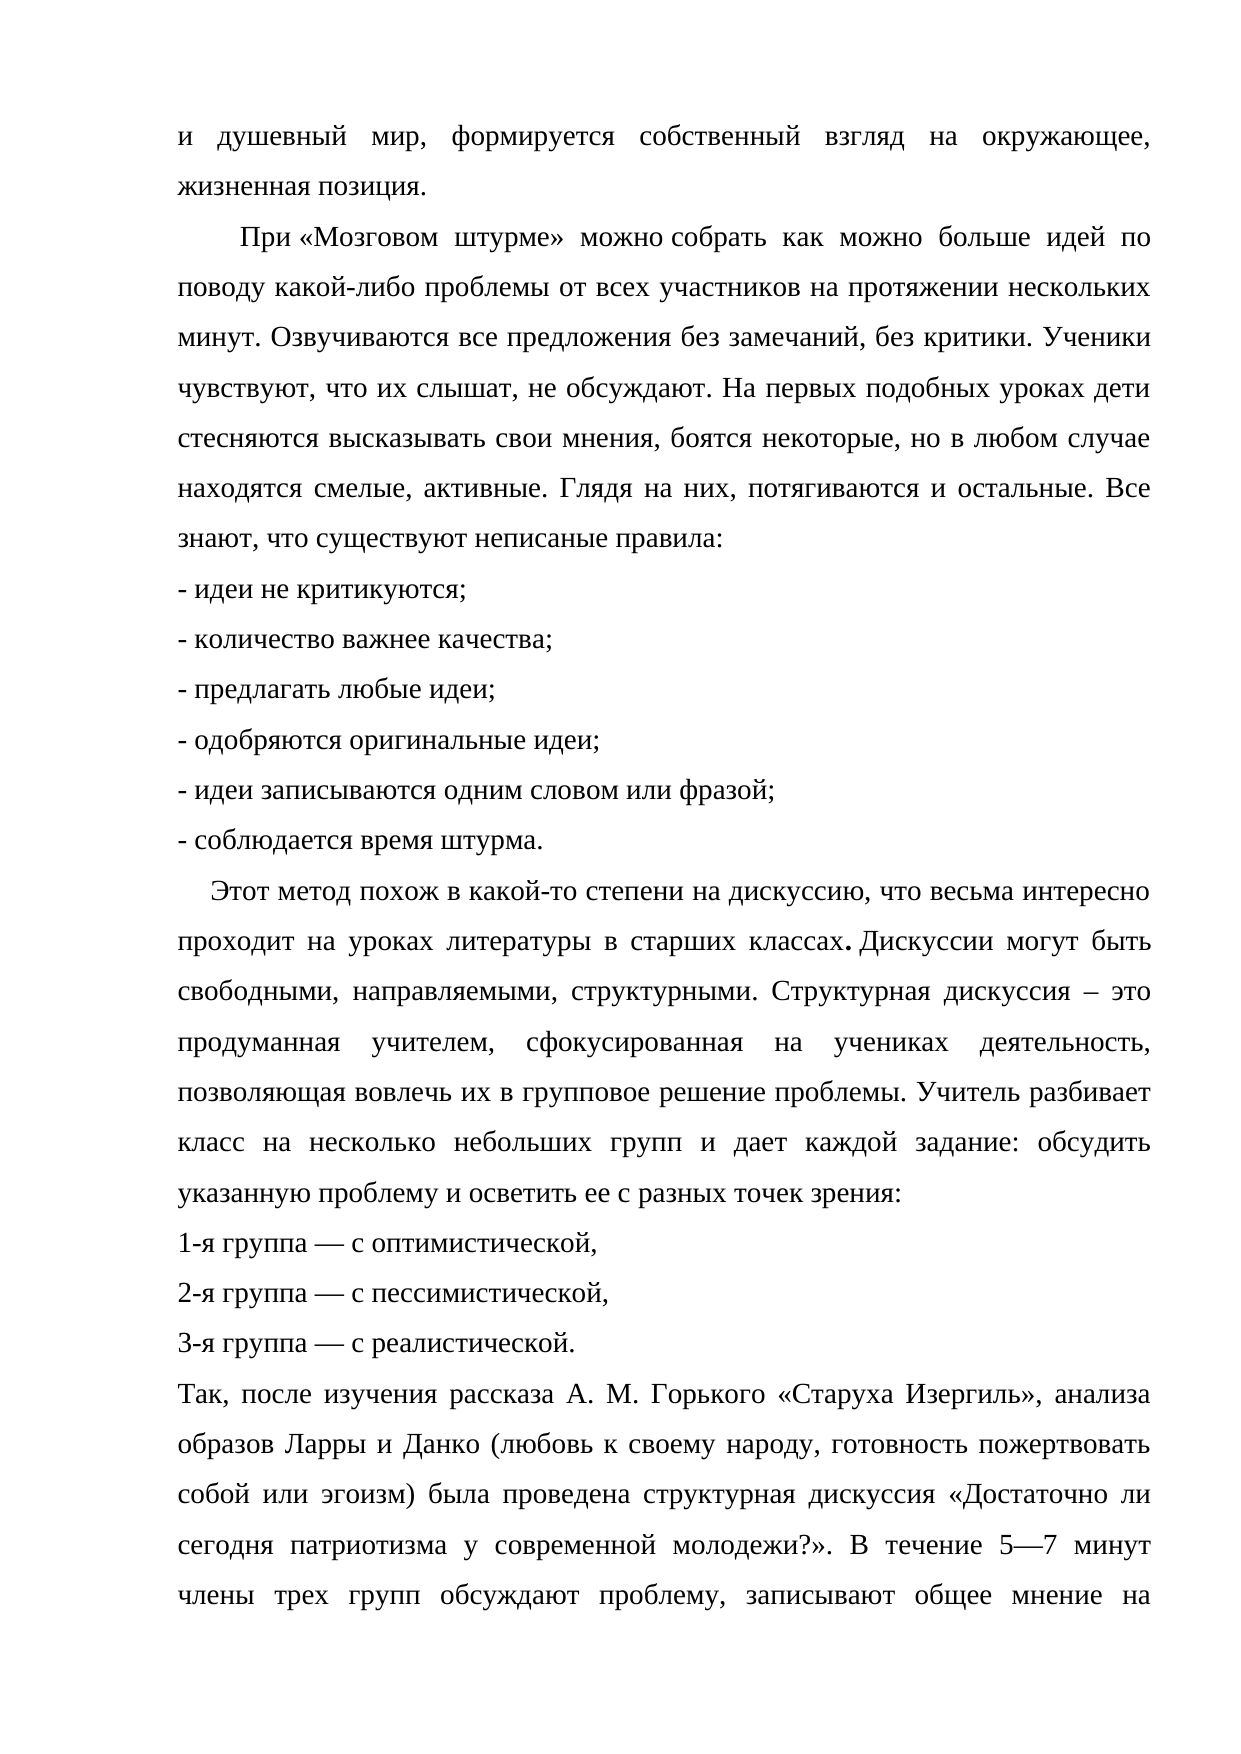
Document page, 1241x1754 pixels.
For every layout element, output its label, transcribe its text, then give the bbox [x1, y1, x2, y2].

text - предлагать любые идеи; [177, 672, 1152, 705]
text Этот метод похож в какой-то степени на дискуссию, что весьма интересно проходит на уроках литературы в старших классах. Дискуссии могут быть свободными, направляемыми, структурными. Структурная дискуссия – это продуманная учителем, сфокусированная на учениках деятельность, позволяющая вовлечь их в групповое решение проблемы. Учитель разбивает класс на несколько небольших групп и дает каждой задание: обсудить указанную проблему и осветить ее с разных точек зрения: [177, 873, 1152, 1208]
text - идеи не критикуются; [177, 571, 1152, 604]
text 3-я группа — с реалистической. [177, 1326, 1152, 1359]
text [177, 1376, 1152, 1611]
text - одобряются оригинальные идеи; [177, 722, 1152, 755]
text 1-я группа — с оптимистической, [177, 1225, 1152, 1258]
text При «Мозговом штурме» можно собрать как можно больше идей по поводу какой-либо проблемы от всех участников на протяжении нескольких минут. Озвучиваются все предложения без замечаний, без критики. Ученики чувствуют, что их слышат, не обсуждают. На первых подобных уроках дети стесняются высказывать свои мнения, боятся некоторые, но в любом случае находятся смелые, активные. Глядя на них, потягиваются и остальные. Все знают, что существуют неписаные правила: [177, 219, 1152, 554]
text 2-я группа — с пессимистической, [177, 1275, 1152, 1309]
text - соблюдается время штурма. [177, 822, 1152, 856]
text - идеи записываются одним словом или фразой; [177, 772, 1152, 806]
text - количество важнее качества; [177, 621, 1152, 655]
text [177, 118, 1152, 202]
